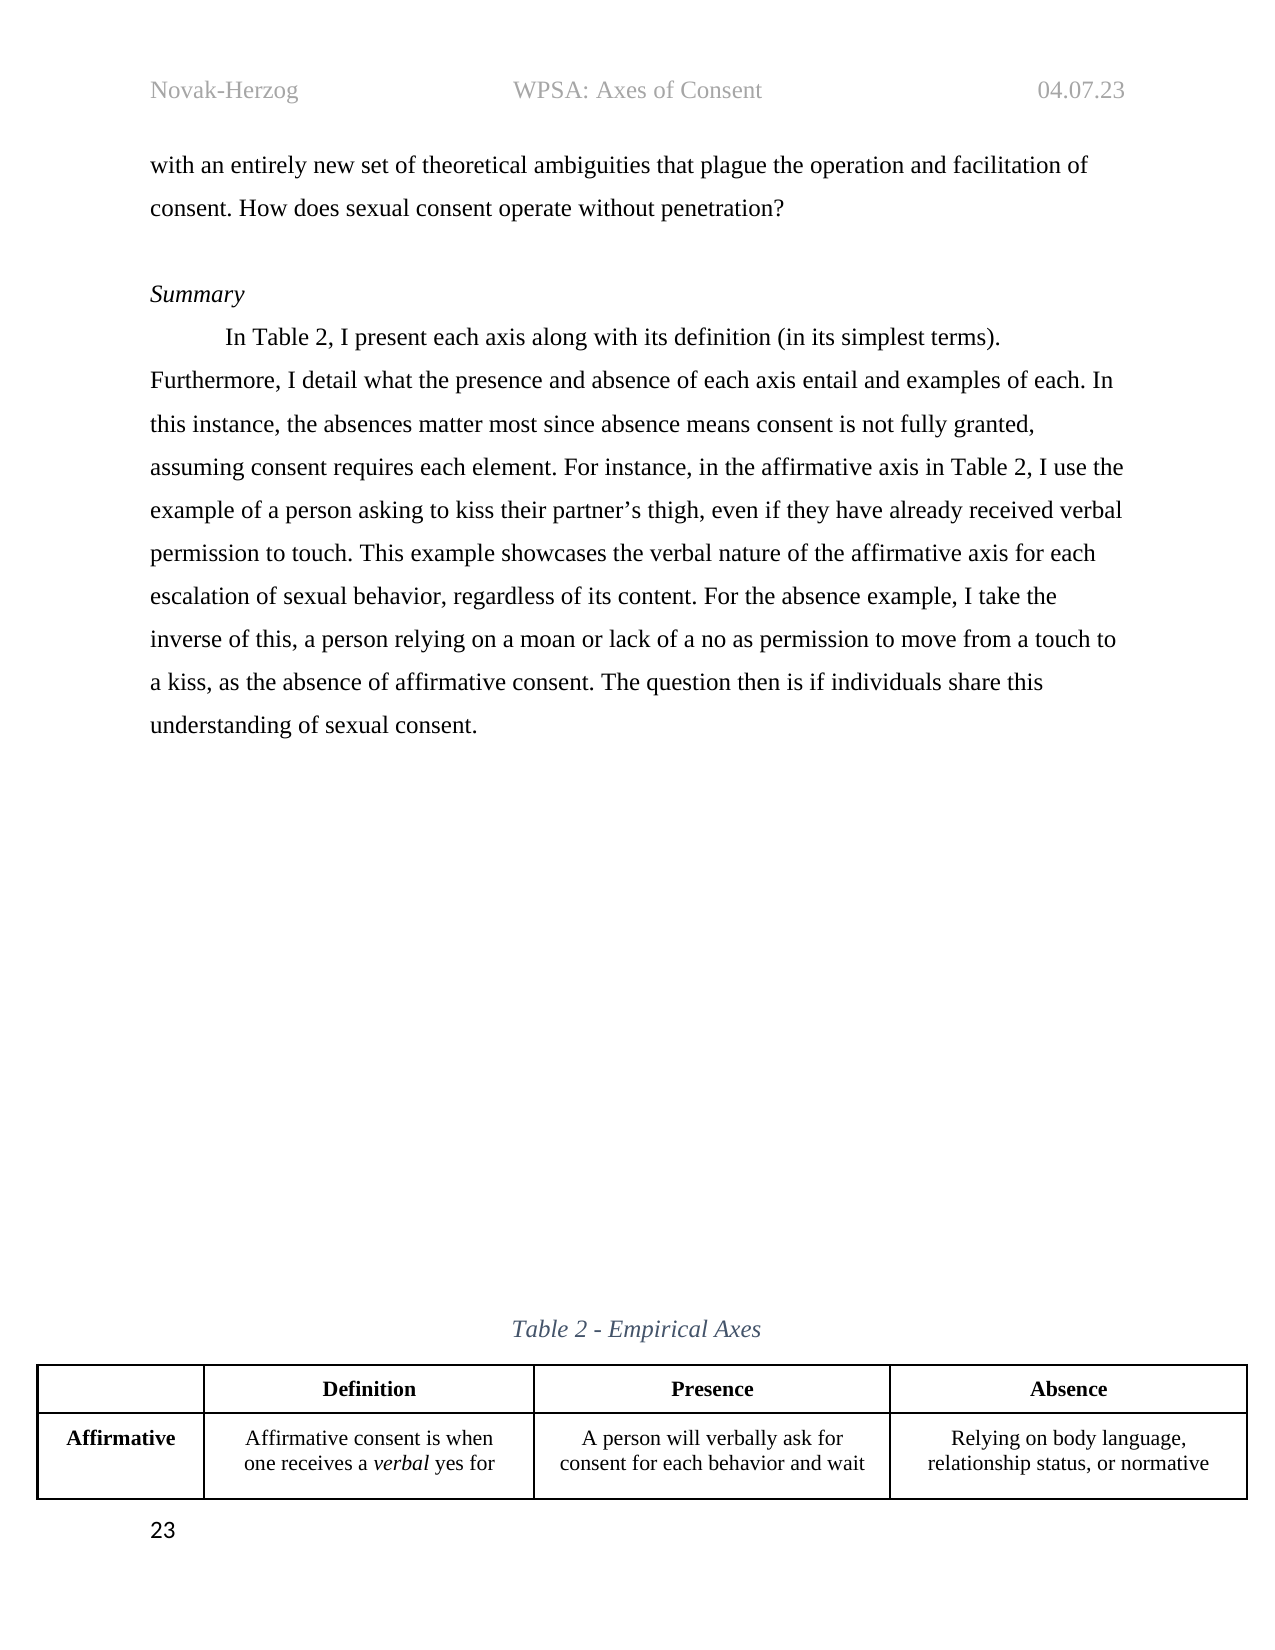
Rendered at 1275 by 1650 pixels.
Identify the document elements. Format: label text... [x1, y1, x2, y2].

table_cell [535, 1414, 889, 1498]
table_header [39, 1366, 203, 1412]
text In Table 2, I present each axis along with its definition (in its simplest terms). Furthermore, I detail what the presence and absence of each axis entail and examples of each. In this instance, the absences matter most since absence means consent is not fully granted, assuming consent requires each element. For instance, in the affirmative axis in Table 2, I use the example of a person asking to kiss their partner’s thigh, even if they have already received verbal permission to touch. This example showcases the verbal nature of the affirmative axis for each escalation of sexual behavior, regardless of its content. For the absence example, I take the inverse of this, a person relying on a moan or lack of a no as permission to move from a touch to a kiss, as the absence of affirmative consent. The question then is if individuals share this understanding of sexual consent. [150, 322, 1125, 739]
table_header Absence [891, 1366, 1246, 1412]
table_cell Affirmative [39, 1414, 203, 1498]
table_header Definition [205, 1366, 533, 1412]
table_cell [891, 1414, 1246, 1498]
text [150, 150, 1125, 222]
text Summary [150, 279, 1125, 308]
table_header Presence [535, 1366, 889, 1412]
text Table 2 - Empirical Axes [150, 1314, 1125, 1343]
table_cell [205, 1414, 533, 1498]
